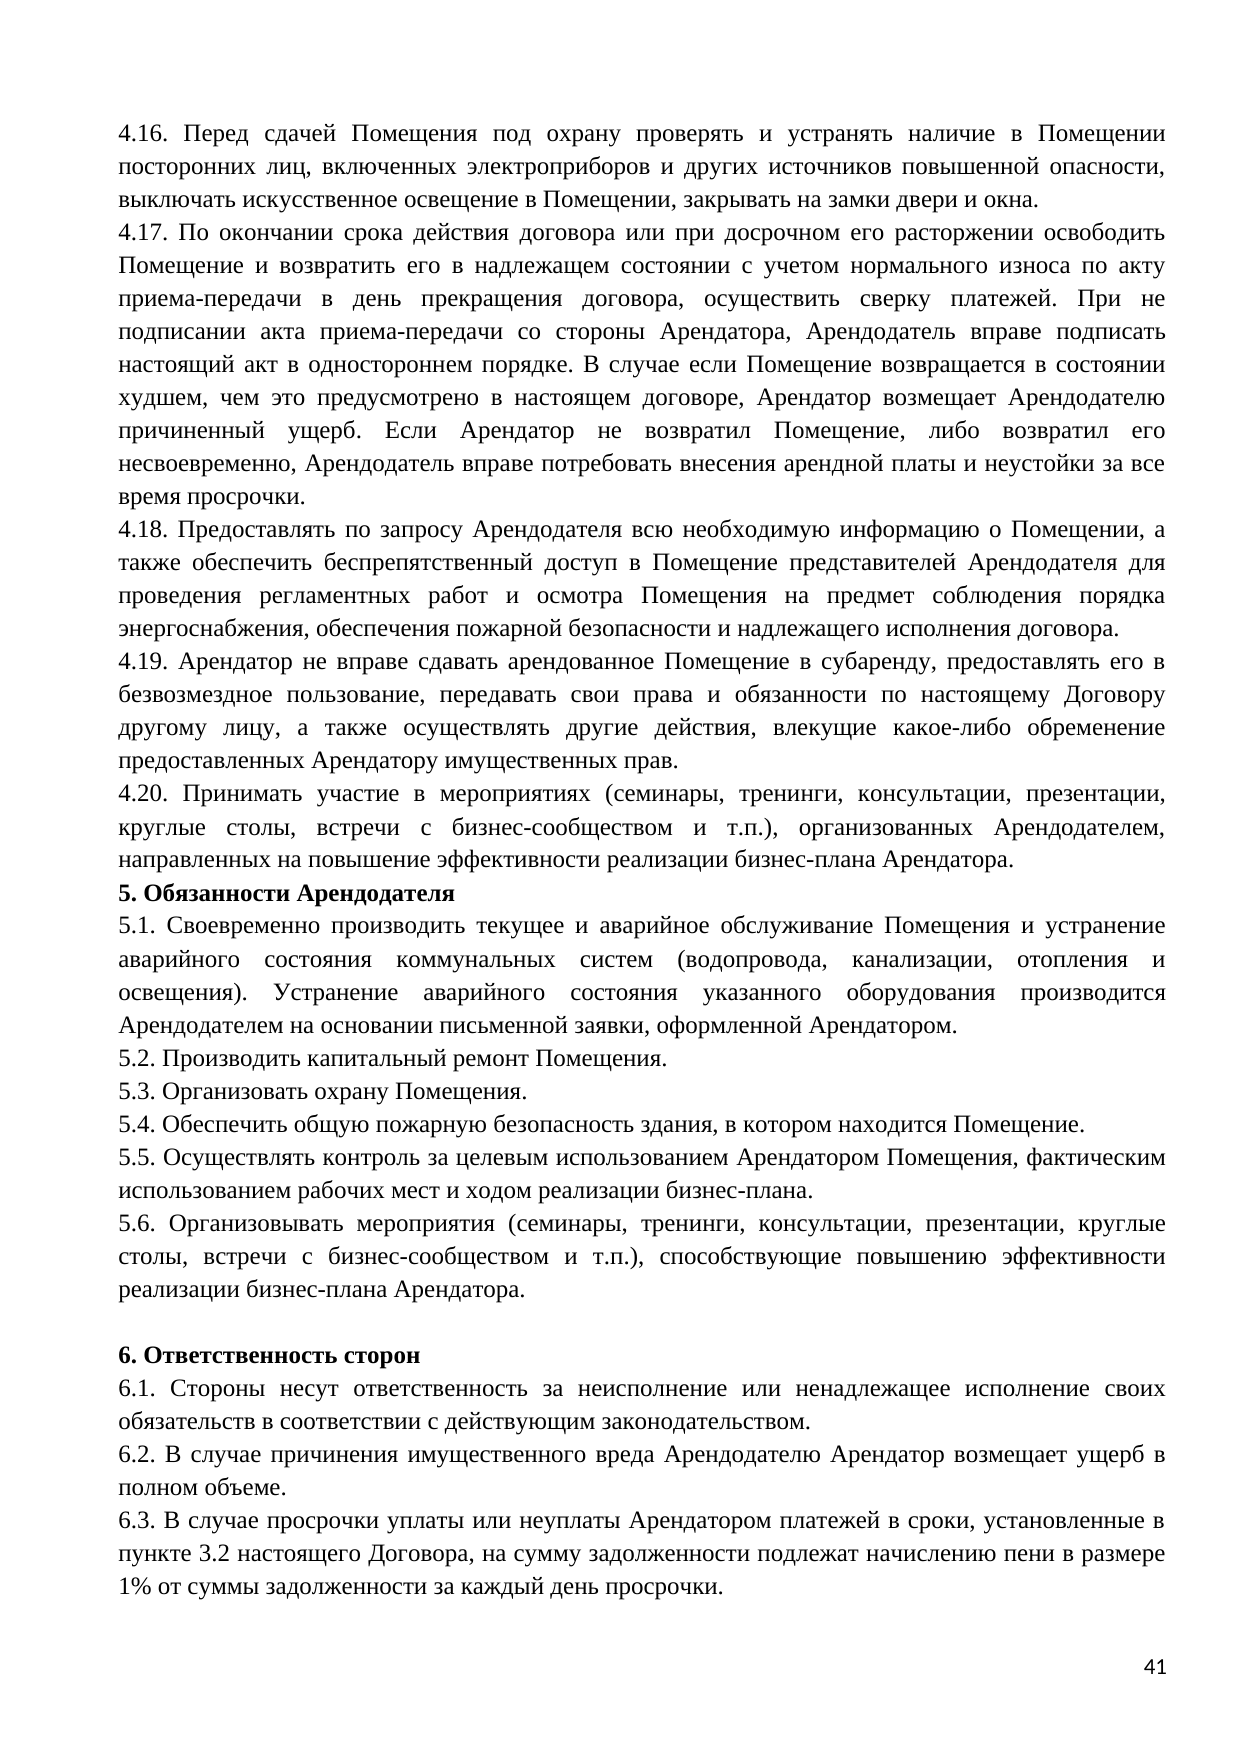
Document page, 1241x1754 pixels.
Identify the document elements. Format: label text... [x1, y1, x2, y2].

text 4.17. По окончании срока действия договора или при досрочном его расторжении освободить Помещение и возвратить его в надлежащем состоянии с учетом нормального износа по акту приема-передачи в день прекращения договора, осуществить сверку платежей. При не подписании акта приема-передачи со стороны Арендатора, Арендодатель вправе подписать настоящий акт в одностороннем порядке. В случае если Помещение возвращается в состоянии худшем, чем это предусмотрено в настоящем договоре, Арендатор возмещает Арендодателю причиненный ущерб. Если Арендатор не возвратил Помещение, либо возвратил его несвоевременно, Арендодатель вправе потребовать внесения арендной платы и неустойки за все время просрочки. [118, 217, 1167, 510]
text 4.19. Арендатор не вправе сдавать арендованное Помещение в субаренду, предоставлять его в безвозмездное пользование, передавать свои права и обязанности по настоящему Договору другому лицу, а также осуществлять другие действия, влекущие какое-либо обременение предоставленных Арендатору имущественных прав. [118, 646, 1167, 774]
text 5.4. Обеспечить общую пожарную безопасность здания, в котором находится Помещение. [118, 1109, 1167, 1137]
text 5.2. Производить капитальный ремонт Помещения. [118, 1043, 1167, 1071]
text 4.20. Принимать участие в мероприятиях (семинары, тренинги, консультации, презентации, круглые столы, встречи с бизнес-сообществом и т.п.), организованных Арендодателем, направленных на повышение эффективности реализации бизнес-плана Арендатора. [118, 778, 1167, 873]
text 6. Ответственность сторон [118, 1340, 1167, 1369]
text 5. Обязанности Арендодателя [118, 878, 1167, 906]
text 4.18. Предоставлять по запросу Арендодателя всю необходимую информацию о Помещении, а также обеспечить беспрепятственный доступ в Помещение представителей Арендодателя для проведения регламентных работ и осмотра Помещения на предмет соблюдения порядка энергоснабжения, обеспечения пожарной безопасности и надлежащего исполнения договора. [118, 514, 1167, 642]
text 5.1. Своевременно производить текущее и аварийное обслуживание Помещения и устранение аварийного состояния коммунальных систем (водопровода, канализации, отопления и освещения). Устранение аварийного состояния указанного оборудования производится Арендодателем на основании письменной заявки, оформленной Арендатором. [118, 911, 1167, 1038]
text 5.5. Осуществлять контроль за целевым использованием Арендатором Помещения, фактическим использованием рабочих мест и ходом реализации бизнес-плана. [118, 1142, 1167, 1203]
text 4.16. Перед сдачей Помещения под охрану проверять и устранять наличие в Помещении посторонних лиц, включенных электроприборов и других источников повышенной опасности, выключать искусственное освещение в Помещении, закрывать на замки двери и окна. [118, 118, 1167, 213]
text 6.3. В случае просрочки уплаты или неуплаты Арендатором платежей в сроки, установленные в пункте 3.2 настоящего Договора, на сумму задолженности подлежат начислению пени в размере 1% от суммы задолженности за каждый день просрочки. [118, 1505, 1167, 1600]
text 6.1. Стороны несут ответственность за неисполнение или ненадлежащее исполнение своих обязательств в соответствии с действующим законодательством. [118, 1373, 1167, 1435]
text 5.3. Организовать охрану Помещения. [118, 1076, 1167, 1104]
text 6.2. В случае причинения имущественного вреда Арендодателю Арендатор возмещает ущерб в полном объеме. [118, 1439, 1167, 1501]
text 5.6. Организовывать мероприятия (семинары, тренинги, консультации, презентации, круглые столы, встречи с бизнес-сообществом и т.п.), способствующие повышению эффективности реализации бизнес-плана Арендатора. [118, 1208, 1167, 1303]
